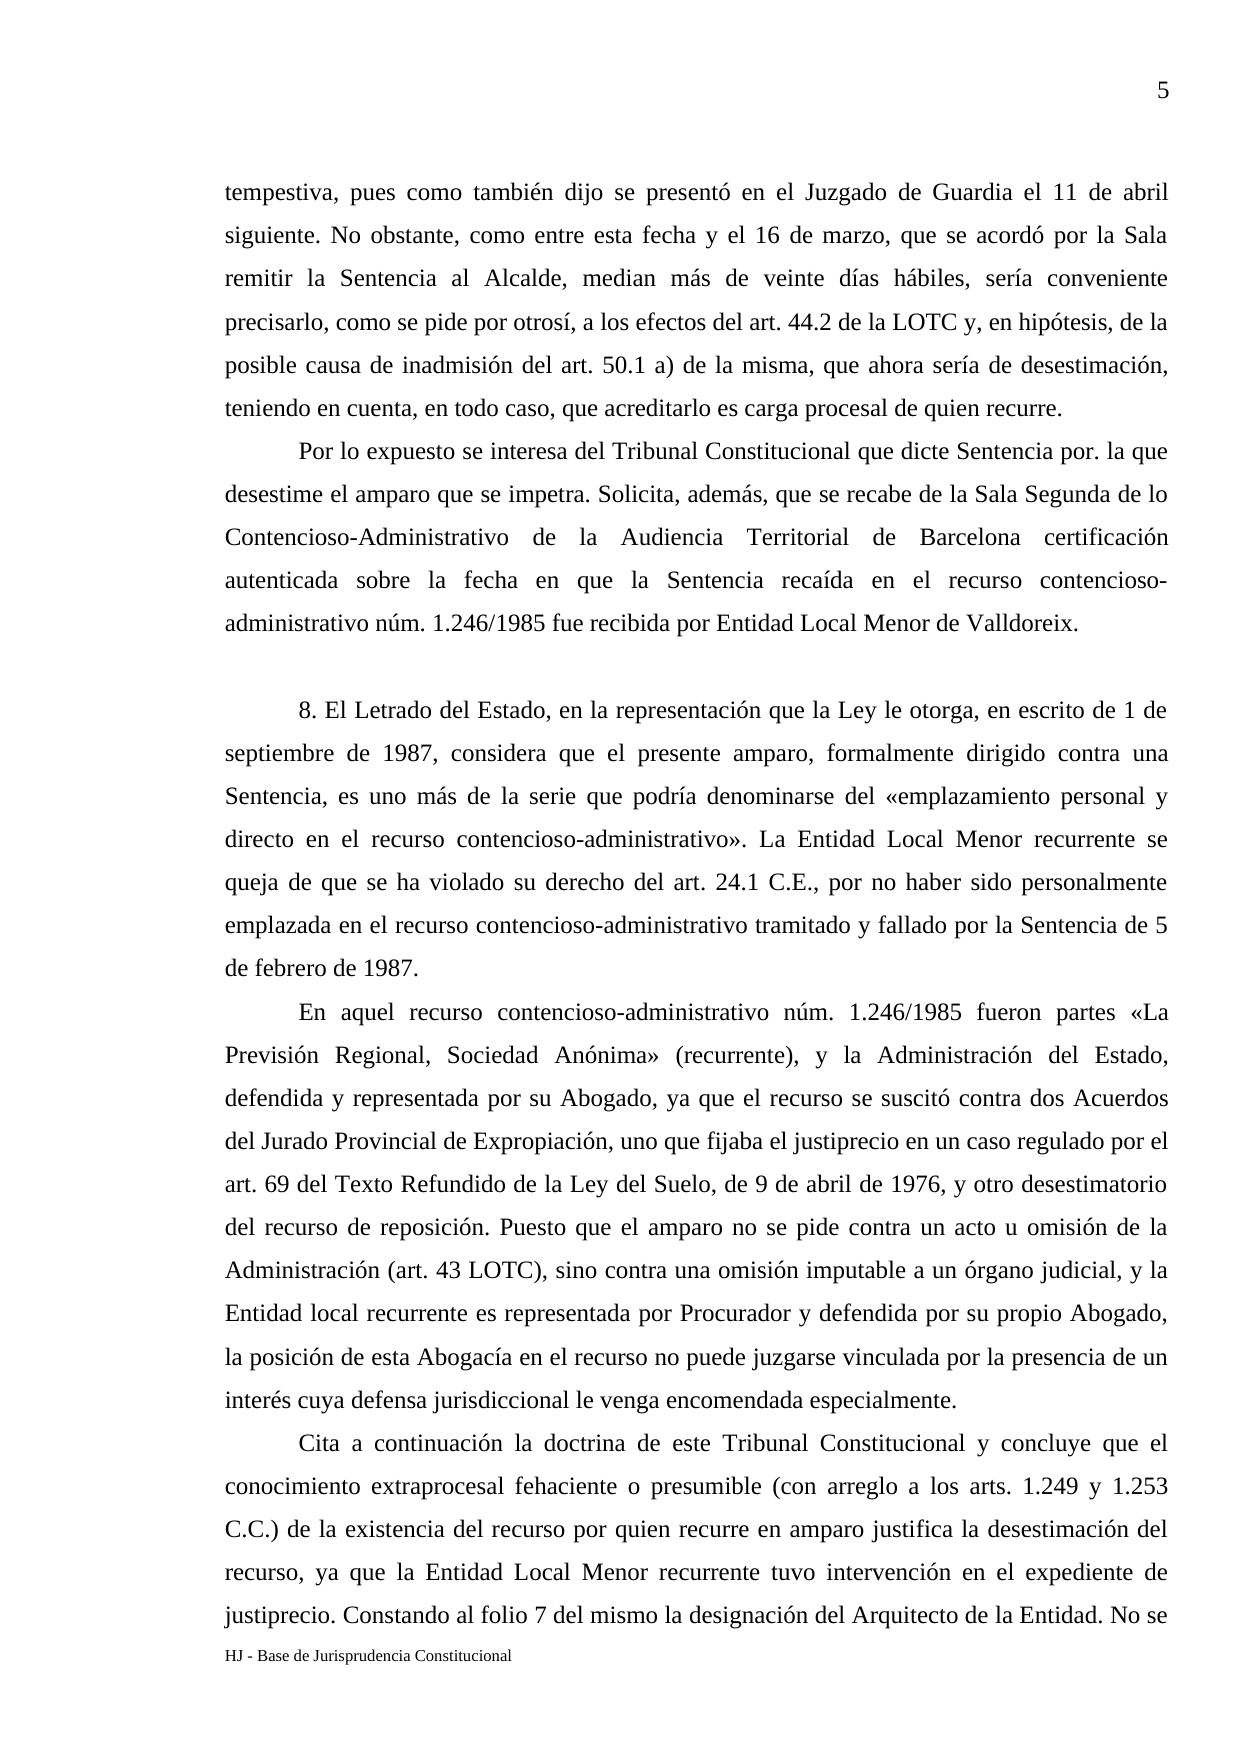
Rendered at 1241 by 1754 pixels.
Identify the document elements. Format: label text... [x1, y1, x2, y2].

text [224, 1428, 1169, 1629]
text 8. El Letrado del Estado, en la representación que la Ley le otorga, en escrito de 1 de septiembre de 1987, considera que el presente amparo, formalmente dirigido contra una Sentencia, es uno más de la serie que podría denominarse del «emplazamiento personal y directo en el recurso contencioso-administrativo». La Entidad Local Menor recurrente se queja de que se ha violado su derecho del art. 24.1 C.E., por no haber sido personalmente emplazada en el recurso contencioso-administrativo tramitado y fallado por la Sentencia de 5 de febrero de 1987. [224, 695, 1169, 982]
text En aquel recurso contencioso-administrativo núm. 1.246/1985 fueron partes «La Previsión Regional, Sociedad Anónima» (recurrente), y la Administración del Estado, defendida y representada por su Abogado, ya que el recurso se suscitó contra dos Acuerdos del Jurado Provincial de Expropiación, uno que fijaba el justiprecio en un caso regulado por el art. 69 del Texto Refundido de la Ley del Suelo, de 9 de abril de 1976, y otro desestimatorio del recurso de reposición. Puesto que el amparo no se pide contra un acto u omisión de la Administración (art. 43 LOTC), sino contra una omisión imputable a un órgano judicial, y la Entidad local recurrente es representada por Procurador y defendida por su propio Abogado, la posición de esta Abogacía en el recurso no puede juzgarse vinculada por la presencia de un interés cuya defensa jurisdiccional le venga encomendada especialmente. [224, 997, 1169, 1413]
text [224, 177, 1169, 422]
text Por lo expuesto se interesa del Tribunal Constitucional que dicte Sentencia por. la que desestime el amparo que se impetra. Solicita, además, que se recabe de la Sala Segunda de lo Contencioso-Administrativo de la Audiencia Territorial de Barcelona certificación autenticada sobre la fecha en que la Sentencia recaída en el recurso contencioso-administrativo núm. 1.246/1985 fue recibida por Entidad Local Menor de Valldoreix. [224, 436, 1169, 637]
